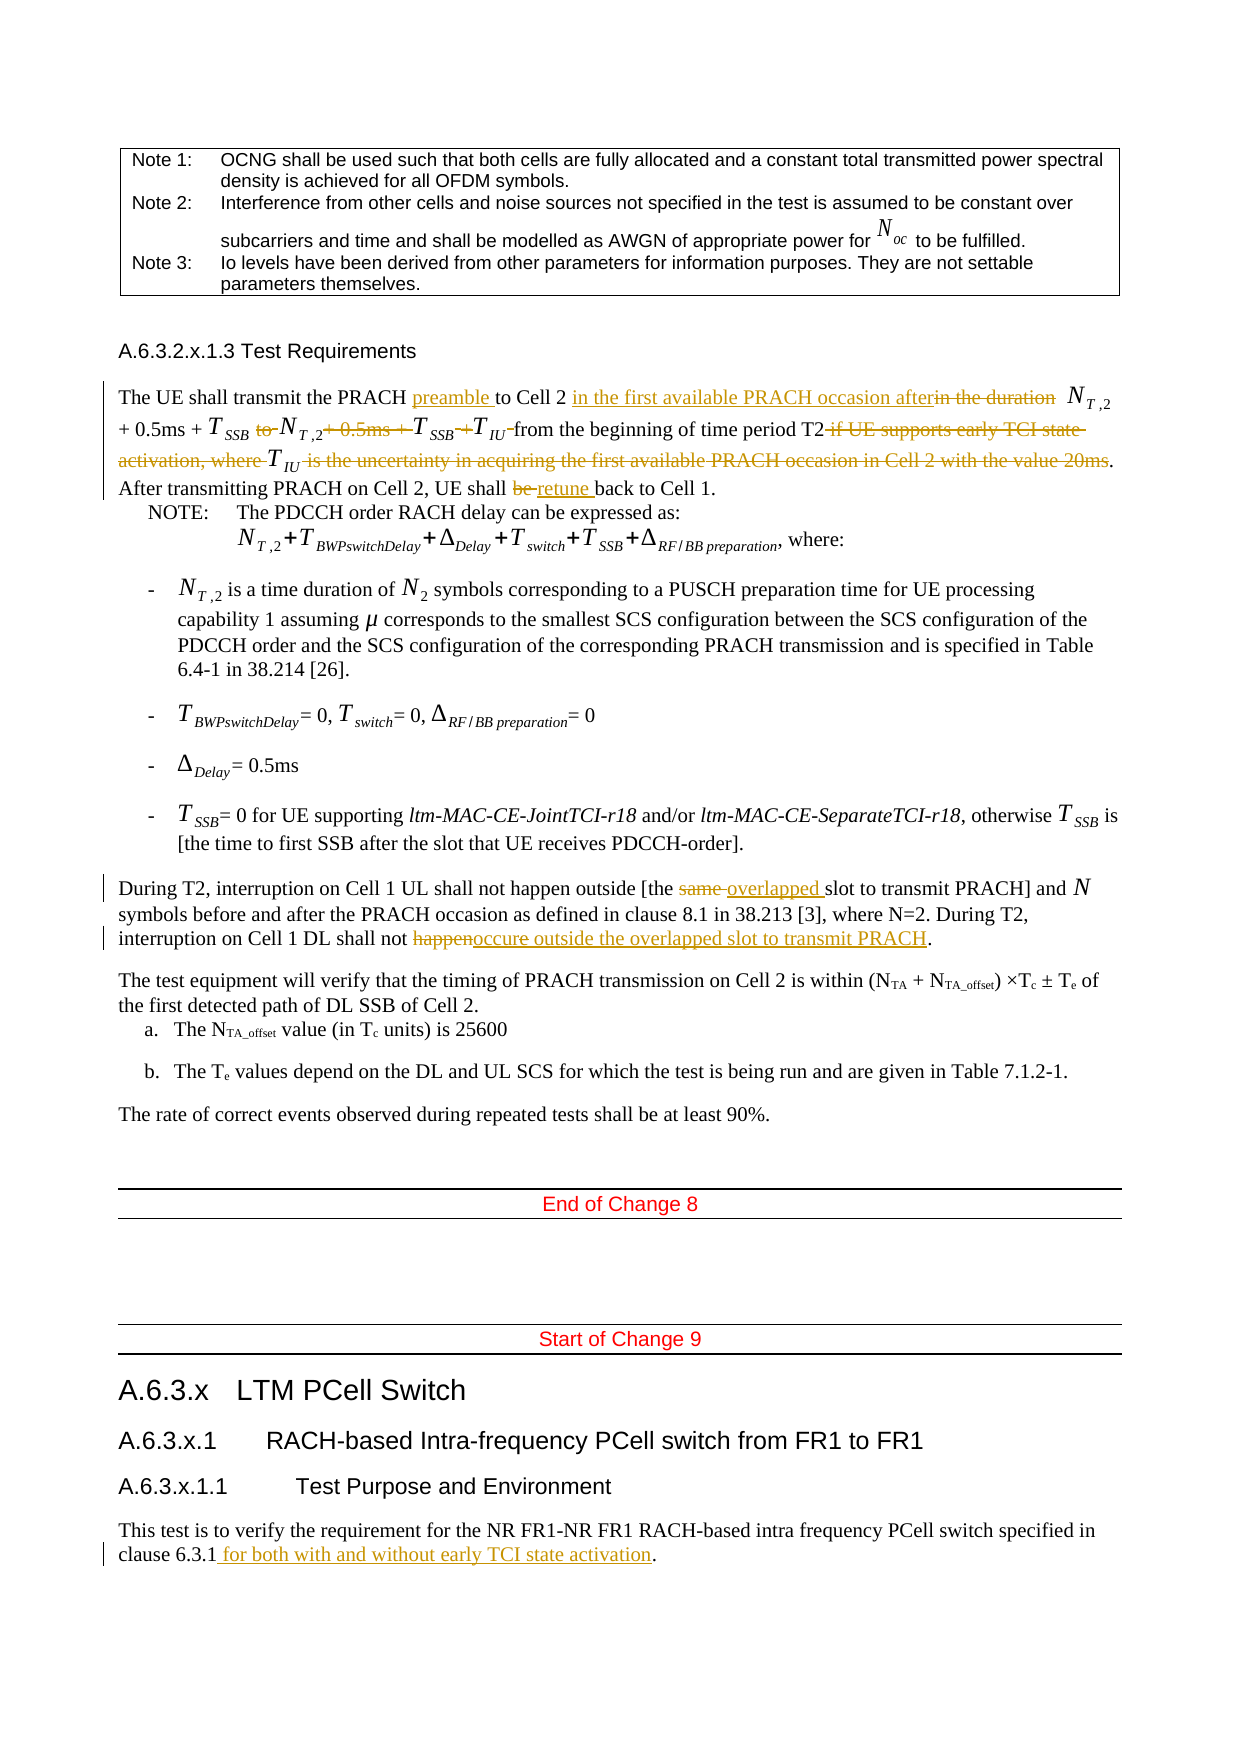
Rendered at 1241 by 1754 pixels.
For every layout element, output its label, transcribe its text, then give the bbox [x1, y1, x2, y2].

text A.6.3.2.x.1.3 Test Requirements [118, 338, 1122, 362]
text - = 0.5ms [148, 750, 1122, 781]
text b. The Te values depend on the DL and UL SCS for which the test is being run and are given in Table 7.1.2-1. [144, 1059, 1122, 1083]
text - = 0 for UE supporting ltm-MAC-CE-JointTCI-r18 and/or ltm-MAC-CE-SeparateTCI-r18, otherwise is [the time to first SSB after the slot that UE receives PDCCH-order]. [148, 800, 1122, 855]
subtitle A.6.3.x.1 RACH-based Intra-frequency PCell switch from FR1 to FR1 [118, 1426, 1122, 1454]
text The UE shall transmit the PRACH to Cell 2 + 0.5ms + from the beginning of time period T2. After transmitting PRACH on Cell 2, UE shall back to Cell 1. [118, 381, 1122, 499]
text The test equipment will verify that the timing of PRACH transmission on Cell 2 is within (NTA + NTA_offset) ×Tc ± Te of the first detected path of DL SSB of Cell 2. [118, 968, 1122, 1017]
text NOTE: The PDCCH order RACH delay can be expressed as: , where: [148, 499, 1122, 555]
text This test is to verify the requirement for the NR FR1-NR FR1 RACH-based intra frequency PCell switch specified in clause 6.3.1. [118, 1518, 1122, 1566]
text - is a time duration of symbols corresponding to a PUSCH preparation time for UE processing capability 1 assuming corresponds to the smallest SCS configuration between the SCS configuration of the PDCCH order and the SCS configuration of the corresponding PRACH transmission and is specified in Table 6.4-1 in 38.214 [26]. [148, 574, 1122, 681]
subtitle A.6.3.x.1.1 Test Purpose and Environment [118, 1473, 1122, 1499]
text During T2, interruption on Cell 1 UL shall not happen outside [the slot to transmit PRACH] and symbols before and after the PRACH occasion as defined in clause 8.1 in 38.213 [3], where N=2. During T2, interruption on Cell 1 DL shall not . [118, 874, 1122, 950]
text Start of Change 9 [118, 1325, 1122, 1353]
table_cell Note 1: OCNG shall be used such that both cells are fully allocated and a constant total transmitted power spectral density is achieved for all OFDM symbols. Note 2: Interference from other cells and noise sources not specified in the test is assumed to be constant over subcarriers and time and shall be modelled as AWGN of appropriate power for to be fulfilled. Note 3: Io levels have been derived from other parameters for information purposes. They are not settable parameters themselves. [121, 149, 1119, 295]
text The rate of correct events observed during repeated tests shall be at least 90%. [118, 1102, 1122, 1126]
text a. The NTA_offset value (in Tc units) is 25600 [144, 1017, 1122, 1041]
text - = 0, = 0, = 0 [148, 699, 1122, 731]
text End of Change 8 [118, 1190, 1122, 1218]
subtitle A.6.3.x LTM PCell Switch [118, 1373, 1122, 1407]
